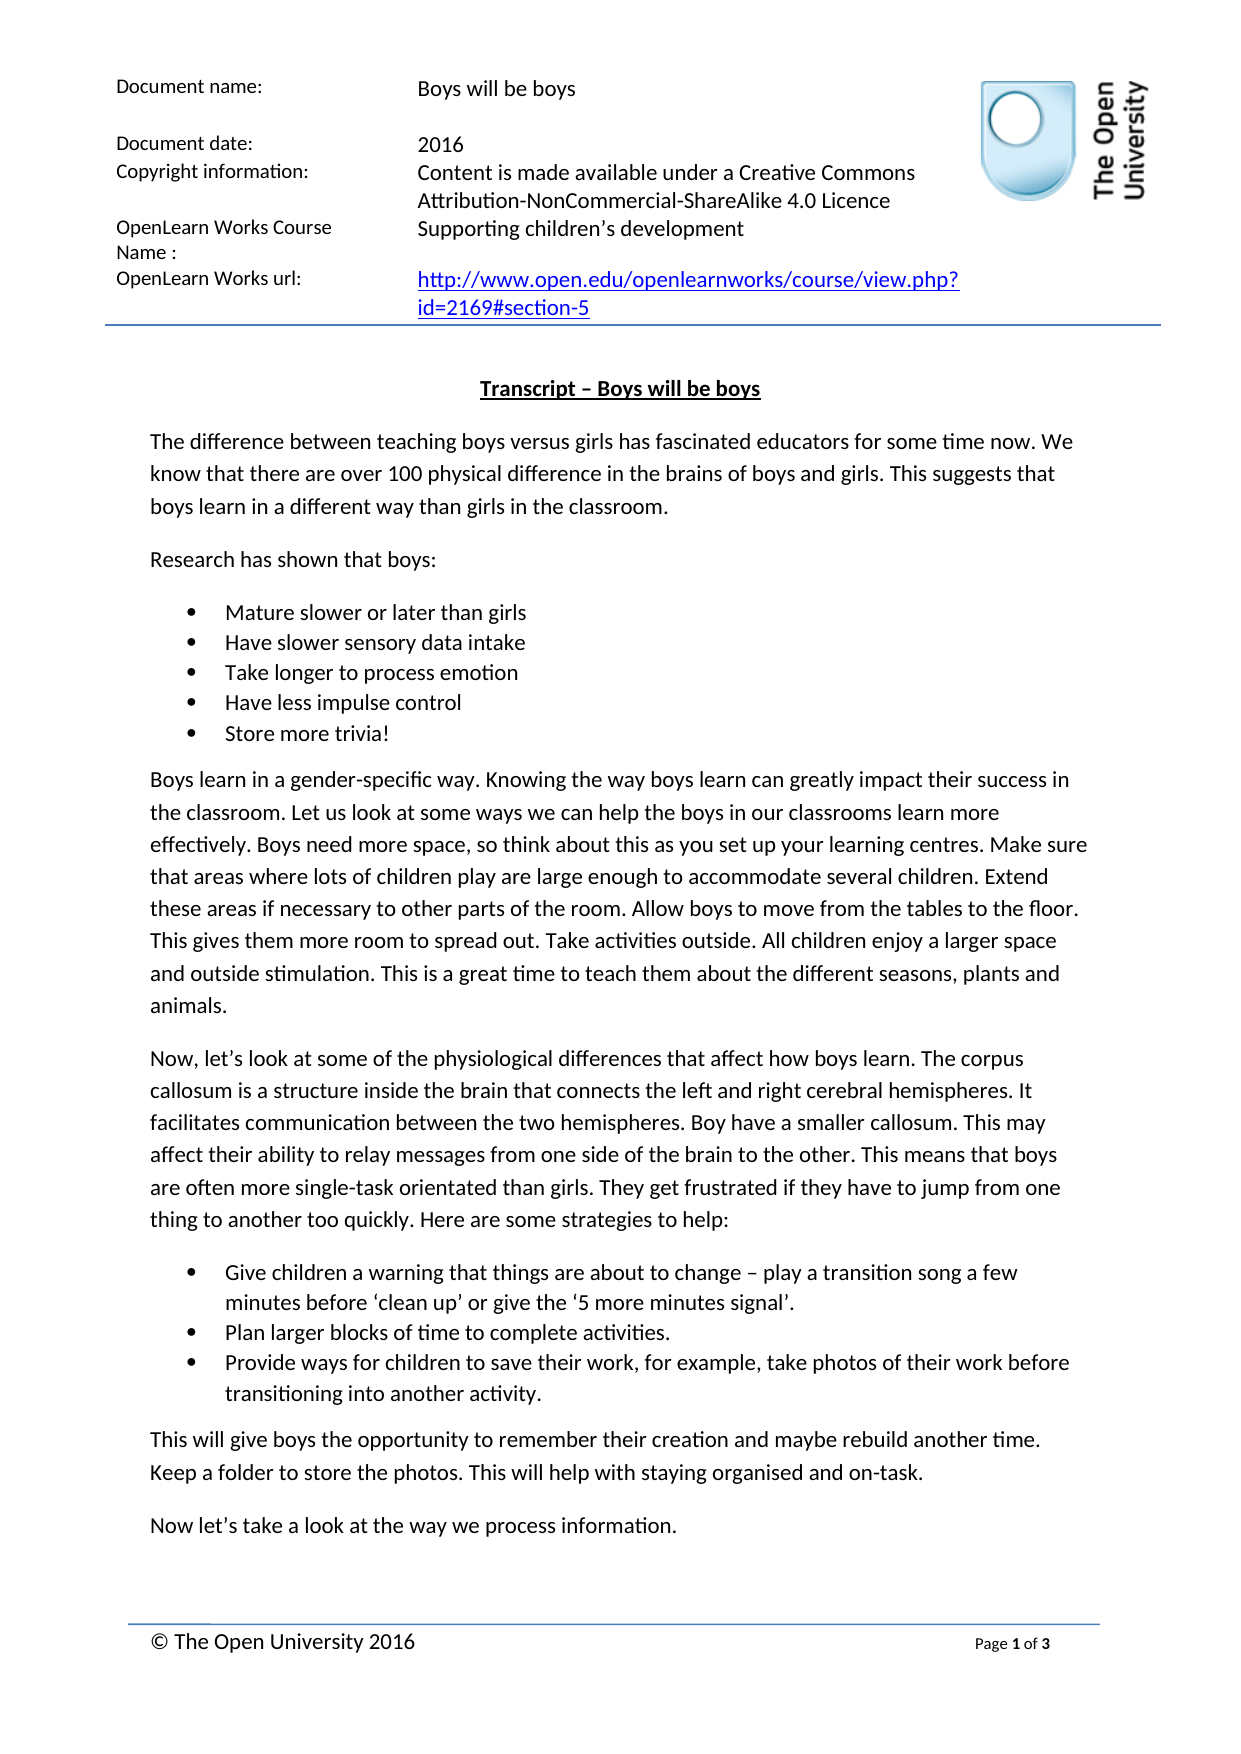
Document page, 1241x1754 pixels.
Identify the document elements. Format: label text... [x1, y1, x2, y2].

text Now, let’s look at some of the physiological differences that affect how boys learn. The corpus callosum is a structure inside the brain that connects the left and right cerebral hemispheres. It facilitates communication between the two hemispheres. Boy have a smaller callosum. This may affect their ability to relay messages from one side of the brain to the other. This means that boys are often more single-task orientated than girls. They get frustrated if they have to jump from one thing to another too quickly. Here are some strategies to help: [150, 1044, 1090, 1233]
text The difference between teaching boys versus girls has fascinated educators for some time now. We know that there are over 100 physical difference in the brains of boys and girls. This suggests that boys learn in a different way than girls in the classroom. [150, 427, 1090, 520]
text Boys learn in a gender-specific way. Knowing the way boys learn can greatly impact their success in the classroom. Let us look at some ways we can help the boys in our classrooms learn more effectively. Boys need more space, so think about this as you set up your learning centres. Make sure that areas where lots of children play are large enough to accommodate several children. Extend these areas if necessary to other parts of the room. Allow boys to move from the tables to the floor. This gives them more room to spread out. Take activities outside. All children enjoy a larger space and outside stimulation. This is a great time to teach them about the different seasons, plants and animals. [150, 766, 1090, 1019]
picture [980, 81, 1149, 201]
list Store more trivia! [187, 719, 1090, 747]
list Provide ways for children to save their work, for example, take photos of their work before transitioning into another activity. [187, 1348, 1090, 1407]
list Take longer to process emotion [187, 658, 1090, 686]
text Transcript – Boys will be boys [150, 374, 1090, 402]
text Research has shown that boys: [150, 545, 1090, 573]
list Mature slower or later than girls [187, 598, 1090, 626]
list Have slower sensory data intake [187, 628, 1090, 656]
list Have less impulse control [187, 688, 1090, 716]
text Now let’s take a look at the way we process information. [150, 1511, 1090, 1539]
list Plan larger blocks of time to complete activities. [187, 1318, 1090, 1346]
text This will give boys the opportunity to remember their creation and maybe rebuild another time. Keep a folder to store the photos. This will help with staying organised and on-task. [150, 1426, 1090, 1486]
list Give children a warning that things are about to change – play a transition song a few minutes before ‘clean up’ or give the ‘5 more minutes signal’. [187, 1258, 1090, 1316]
